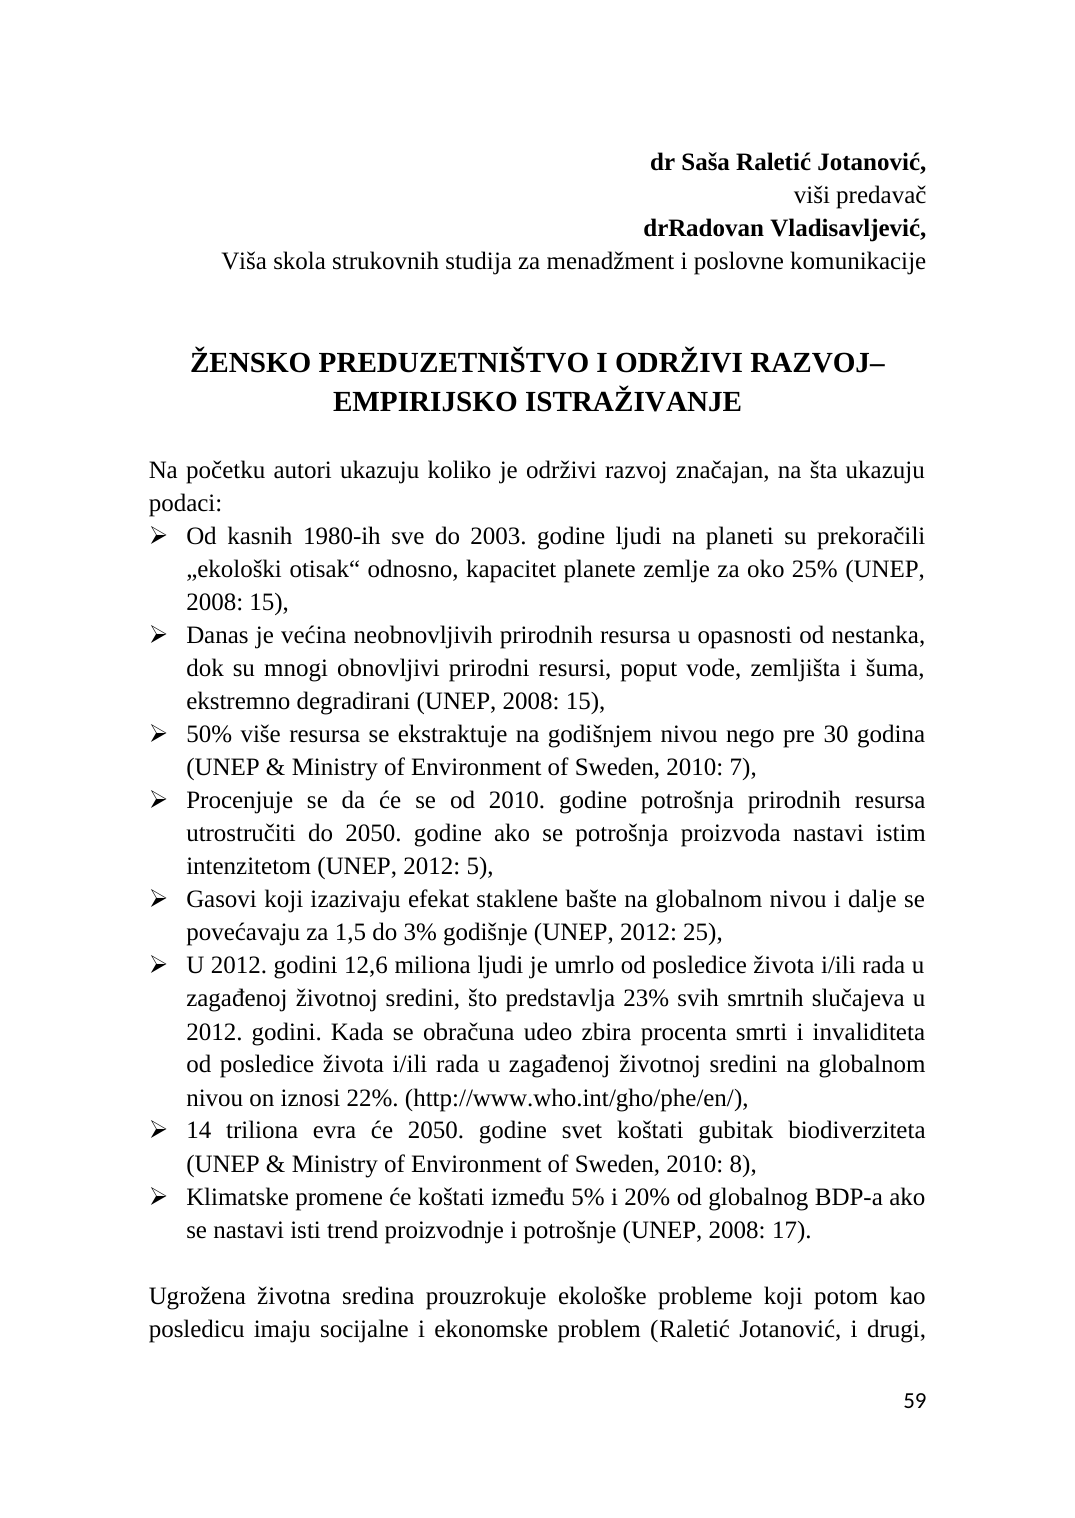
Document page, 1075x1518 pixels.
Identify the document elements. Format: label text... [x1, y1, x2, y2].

list 50% više resursa se ekstraktuje na godišnjem nivou nego pre 30 godina (UNEP & Ministry of Environment of Sweden, 2010: 7), [148, 719, 926, 781]
list 14 triliona evra će 2050. godine svet koštati gubitak biodiverziteta (UNEP & Ministry of Environment of Sweden, 2010: 8), [148, 1116, 926, 1177]
text viši predavač [148, 180, 926, 209]
text dr Saša Raletić Jotanović, [148, 147, 926, 176]
list U 2012. godini 12,6 miliona ljudi je umrlo od posledice života i/ili rada u zagađenoj životnoj sredini, što predstavlja 23% svih smrtnih slučajeva u 2012. godini. Kada se obračuna udeo zbira procenta smrti i invaliditeta od posledice života i/ili rada u zagađenoj životnoj sredini na globalnom nivou on iznosi 22%. (http://www.who.int/gho/phe/en/), [148, 951, 926, 1111]
list Od kasnih 1980-ih sve do 2003. godine ljudi na planeti su prekoračili „ekološki otisak“ odnosno, kapacitet planete zemlje za oko 25% (UNEP, 2008: 15), [148, 521, 926, 616]
text drRadovan Vladisavljević, [148, 213, 926, 242]
list Gasovi koji izazivaju efekat staklene bašte na globalnom nivou i dalje se povećavaju za 1,5 do 3% godišnje (UNEP, 2012: 25), [148, 884, 926, 946]
text Viša skola strukovnih studija za menadžment i poslovne komunikacije [148, 246, 926, 275]
list Danas je većina neobnovljivih prirodnih resursa u opasnosti od nestanka, dok su mnogi obnovljivi prirodni resursi, poput vode, zemljišta i šuma, ekstremno degradirani (UNEP, 2008: 15), [148, 620, 926, 715]
list Procenjuje se da će se od 2010. godine potrošnja prirodnih resursa utrostručiti do 2050. godine ako se potrošnja proizvoda nastavi istim intenzitetom (UNEP, 2012: 5), [148, 785, 926, 880]
text Na početku autori ukazuju koliko je održivi razvoj značajan, na šta ukazuju podaci: [148, 455, 926, 517]
text ŽENSKO PREDUZETNIŠTVO I ODRŽIVI RAZVOJ– EMPIRIJSKO ISTRAŽIVANJE [148, 345, 926, 417]
list Klimatske promene će koštati između 5% i 20% od globalnog BDP-a ako se nastavi isti trend proizvodnje i potrošnje (UNEP, 2008: 17). [148, 1182, 926, 1243]
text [148, 1281, 926, 1342]
